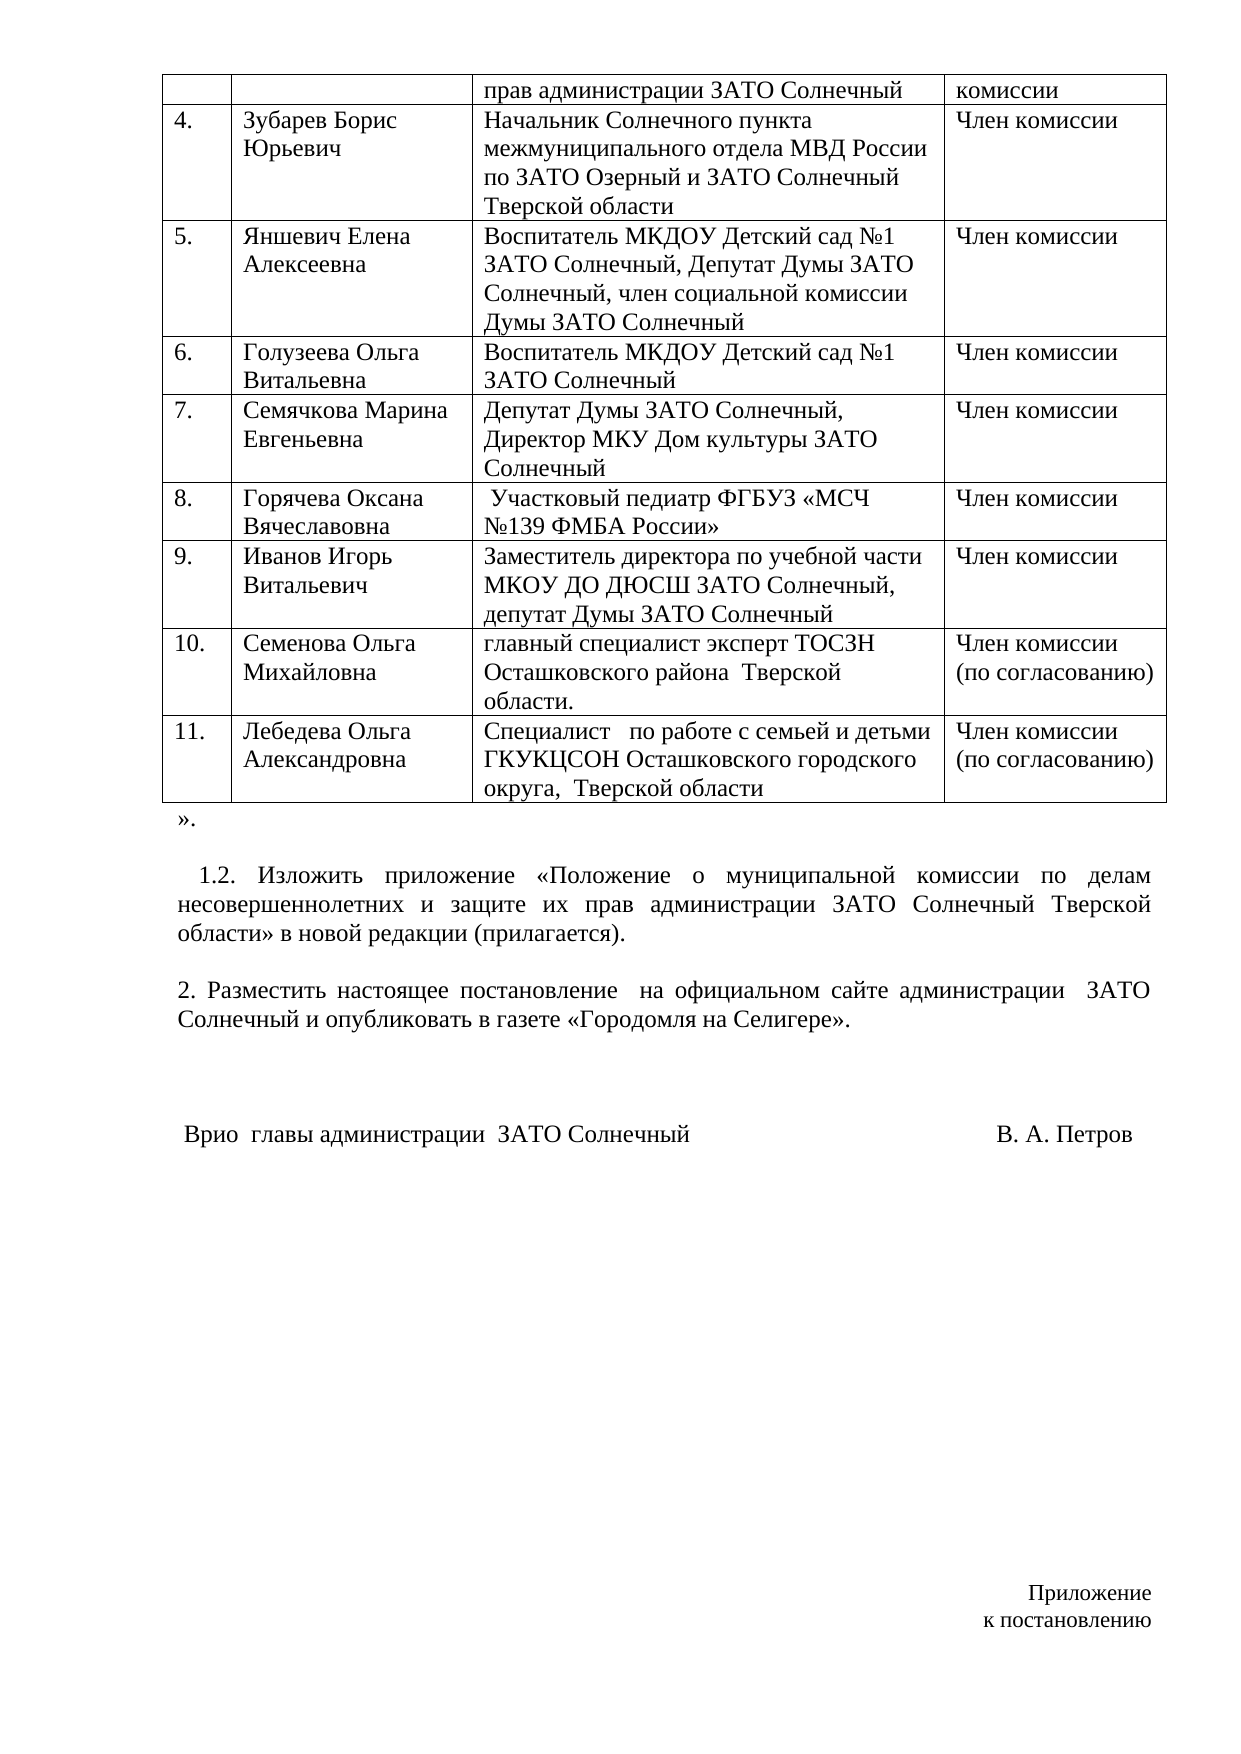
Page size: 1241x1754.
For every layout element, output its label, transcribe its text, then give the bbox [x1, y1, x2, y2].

table_cell Начальник Солнечного пункта межмуниципального отдела МВД России по ЗАТО Озерный и ЗАТО Солнечный Тверской области [473, 105, 944, 220]
table_cell Член комиссии (по согласованию) [945, 716, 1166, 802]
table_cell Участковый педиатр ФГБУЗ «МСЧ №139 ФМБА России» [473, 483, 944, 540]
table_cell Яншевич Елена Алексеевна [232, 221, 472, 336]
text Врио главы администрации ЗАТО Солнечный В. А. Петров [177, 1119, 1152, 1148]
table_cell Член комиссии [945, 395, 1166, 482]
table_cell 10. [163, 629, 231, 715]
table_cell 7. [163, 395, 231, 482]
table_cell Воспитатель МКДОУ Детский сад №1 ЗАТО Солнечный, Депутат Думы ЗАТО Солнечный, член социальной комиссии Думы ЗАТО Солнечный [473, 221, 944, 336]
table_cell Член комиссии [945, 483, 1166, 540]
text ». [177, 803, 1152, 832]
text 2. Разместить настоящее постановление на официальном сайте администрации ЗАТО Солнечный и опубликовать в газете «Городомля на Селигере». [177, 976, 1152, 1033]
table_cell Иванов Игорь Витальевич [232, 541, 472, 627]
table_cell Голузеева Ольга Витальевна [232, 337, 472, 394]
table_cell Заместитель директора по учебной части МКОУ ДО ДЮСШ ЗАТО Солнечный, депутат Думы ЗАТО Солнечный [473, 541, 944, 627]
table_cell Член комиссии [945, 541, 1166, 627]
table_cell главный специалист эксперт ТОСЗН Осташковского района Тверской области. [473, 629, 944, 715]
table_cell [232, 75, 472, 104]
table_cell 4. [163, 105, 231, 220]
table_cell 3. [163, 75, 231, 104]
table_cell 8. [163, 483, 231, 540]
table_cell Зубарев Борис Юрьевич [232, 105, 472, 220]
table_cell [945, 75, 1166, 104]
table_cell 6. [163, 337, 231, 394]
table_cell Член комиссии [945, 105, 1166, 220]
table_cell 5. [163, 221, 231, 336]
table_cell Лебедева Ольга Александровна [232, 716, 472, 802]
table_cell Горячева Оксана Вячеславовна [232, 483, 472, 540]
text Приложение [177, 1579, 1152, 1606]
table_cell Член комиссии [945, 221, 1166, 336]
table_cell 9. [163, 541, 231, 627]
table_cell 11. [163, 716, 231, 802]
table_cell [473, 75, 944, 104]
text к постановлению [177, 1606, 1152, 1632]
table_cell Семячкова Марина Евгеньевна [232, 395, 472, 482]
table_cell Специалист по работе с семьей и детьми ГКУКЦСОН Осташковского городского округа, Тверской области [473, 716, 944, 802]
table_cell Депутат Думы ЗАТО Солнечный, Директор МКУ Дом культуры ЗАТО Солнечный [473, 395, 944, 482]
table_cell Семенова Ольга Михайловна [232, 629, 472, 715]
table_cell Член комиссии [945, 337, 1166, 394]
text 1.2. Изложить приложение «Положение о муниципальной комиссии по делам несовершеннолетних и защите их прав администрации ЗАТО Солнечный Тверской области» в новой редакции (прилагается). [177, 861, 1152, 947]
table_cell Член комиссии (по согласованию) [945, 629, 1166, 715]
table_cell Воспитатель МКДОУ Детский сад №1 ЗАТО Солнечный [473, 337, 944, 394]
